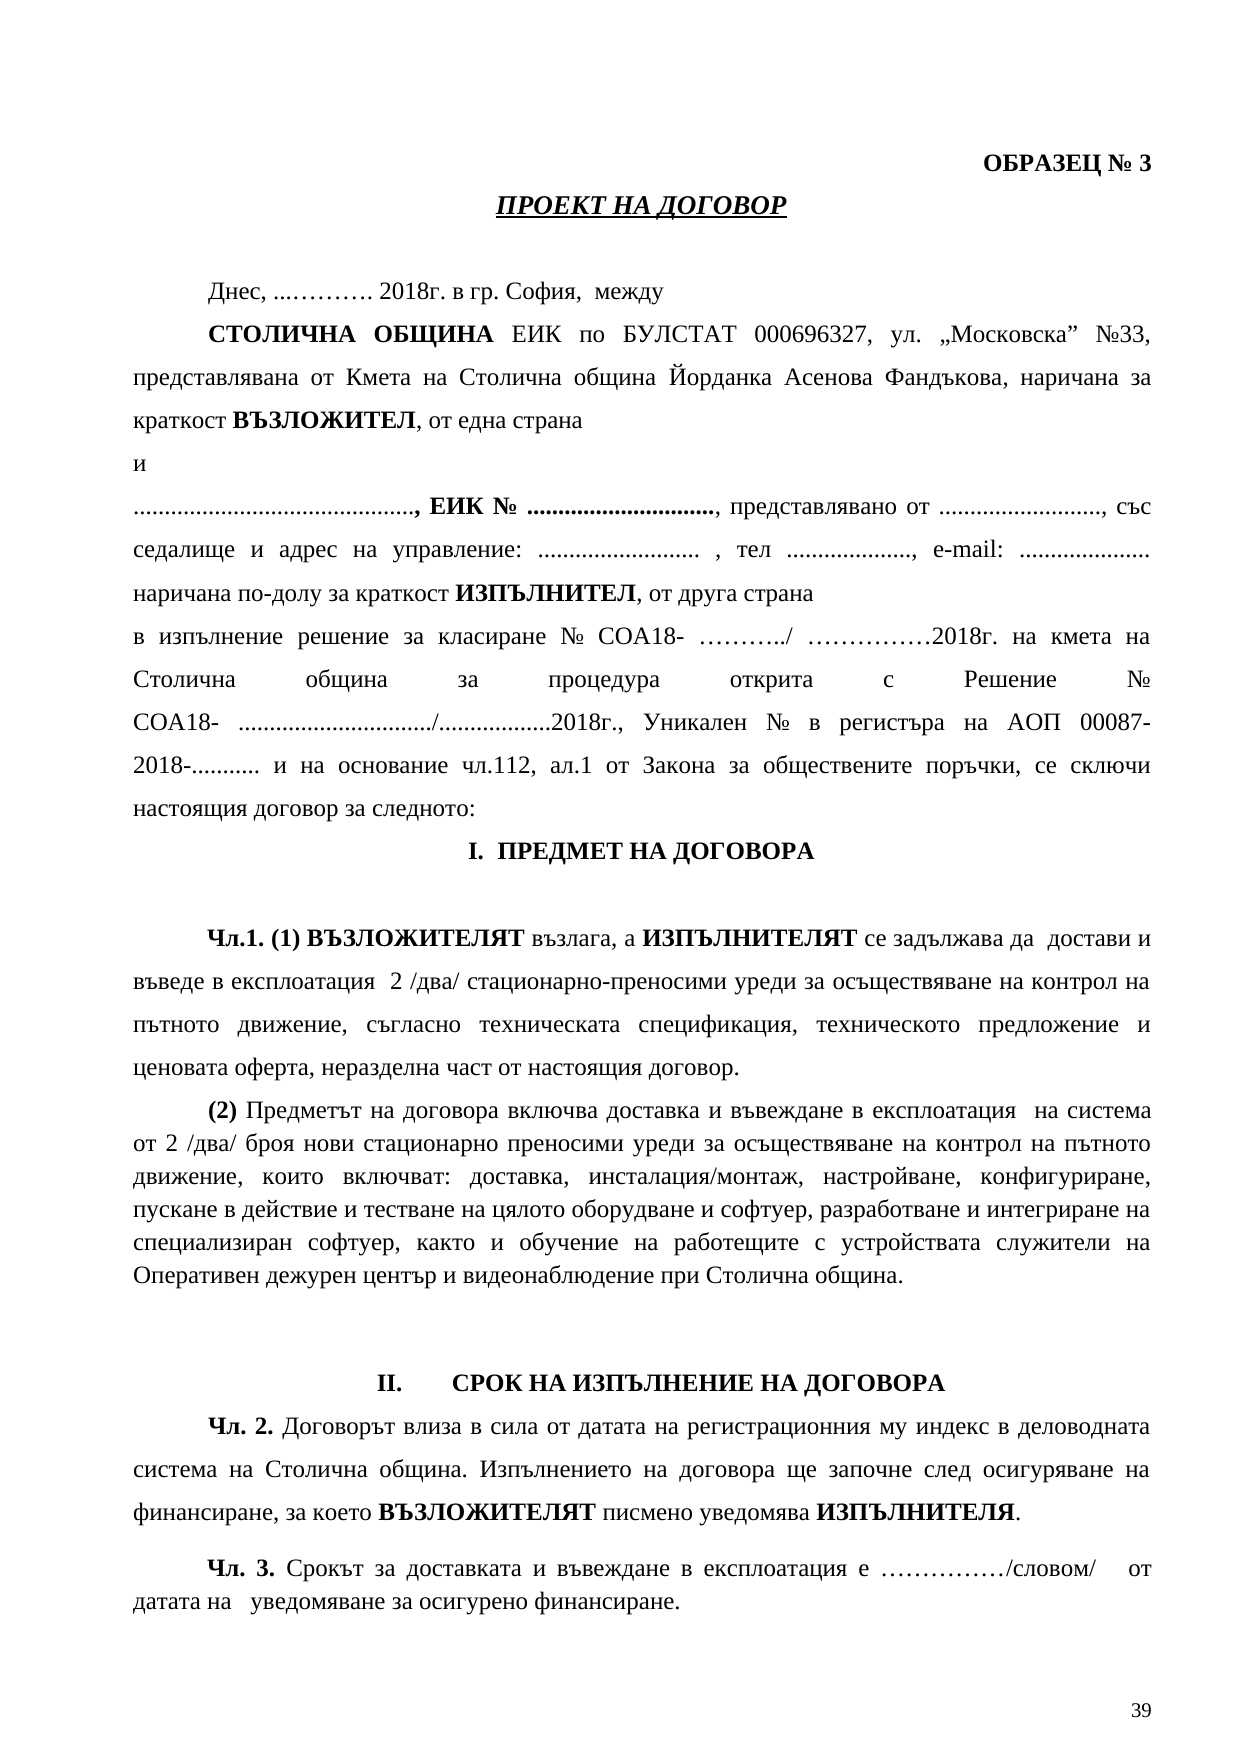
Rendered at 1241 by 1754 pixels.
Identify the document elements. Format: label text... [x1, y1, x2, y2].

text ПРОЕКТ НА ДОГОВОР [133, 189, 1152, 220]
text Чл. 3. Срокът за доставката и въвеждане в експлоатация е ……………/словом/ от датата на уведомяване за осигурено финансиране. [133, 1553, 1152, 1615]
text Днес, ...………. 2018г. в гр. София, между [133, 276, 1152, 304]
text и [133, 448, 1152, 477]
list СРОК НА ИЗПЪЛНЕНИЕ НА ДОГОВОРА [170, 1368, 1152, 1397]
text ............................................., ЕИК № .............................., представлявано от .........................., със седалище и адрес на управление: .......................... , тел ...................., e-mail: ..................... наричана по-долу за краткост ИЗПЪЛНИТЕЛ, от друга страна [133, 491, 1152, 606]
text ОБРАЗЕЦ № 3 [133, 148, 1152, 176]
text (2) Предметът на договора включва доставка и въвеждане в експлоатация на система от 2 /два/ броя нови стационарно преносими уреди за осъществяване на контрол на пътното движение, които включват: доставка, инсталация/монтаж, настройване, конфигуриране, пускане в действие и тестване на цялото оборудване и софтуер, разработване и интегриране на специализиран софтуер, както и обучение на работещите с устройствата служители на Оперативен дежурен център и видеонаблюдение при Столична община. [133, 1095, 1152, 1289]
text Чл. 2. Договорът влиза в сила от датата на регистрационния му индекс в деловодната система на Столична община. Изпълнението на договора ще започне след осигуряване на финансиране, за което ВЪЗЛОЖИТЕЛЯТ писмено уведомява ИЗПЪЛНИТЕЛЯ. [133, 1411, 1152, 1526]
text СТОЛИЧНА ОБЩИНА ЕИК по БУЛСТАТ 000696327, ул. „Московска” №33, представлявана от Кмета на Столична община Йорданка Асенова Фандъкова, наричана за краткост ВЪЗЛОЖИТЕЛ, от една страна [133, 319, 1152, 434]
text Чл.1. (1) ВЪЗЛОЖИТЕЛЯТ възлага, а ИЗПЪЛНИТЕЛЯТ се задължава да достави и въведе в експлоатация 2 /два/ стационарно-преносими уреди за осъществяване на контрол на пътното движение, съгласно техническата спецификация, техническото предложение и ценовата оферта, неразделна част от настоящия договор. [133, 923, 1152, 1081]
list ПРЕДМЕТ НА ДОГОВОРА [133, 836, 1149, 865]
text в изпълнение решение за класиране № СОА18- ………../ ……………2018г. на кмета на Столична община за процедура открита с Решение № СОА18- .............................../..................2018г., Уникален № в регистъра на АОП 00087-2018-........... и на основание чл.112, ал.1 от Закона за обществените поръчки, се сключи настоящия договор за следното: [133, 621, 1152, 822]
